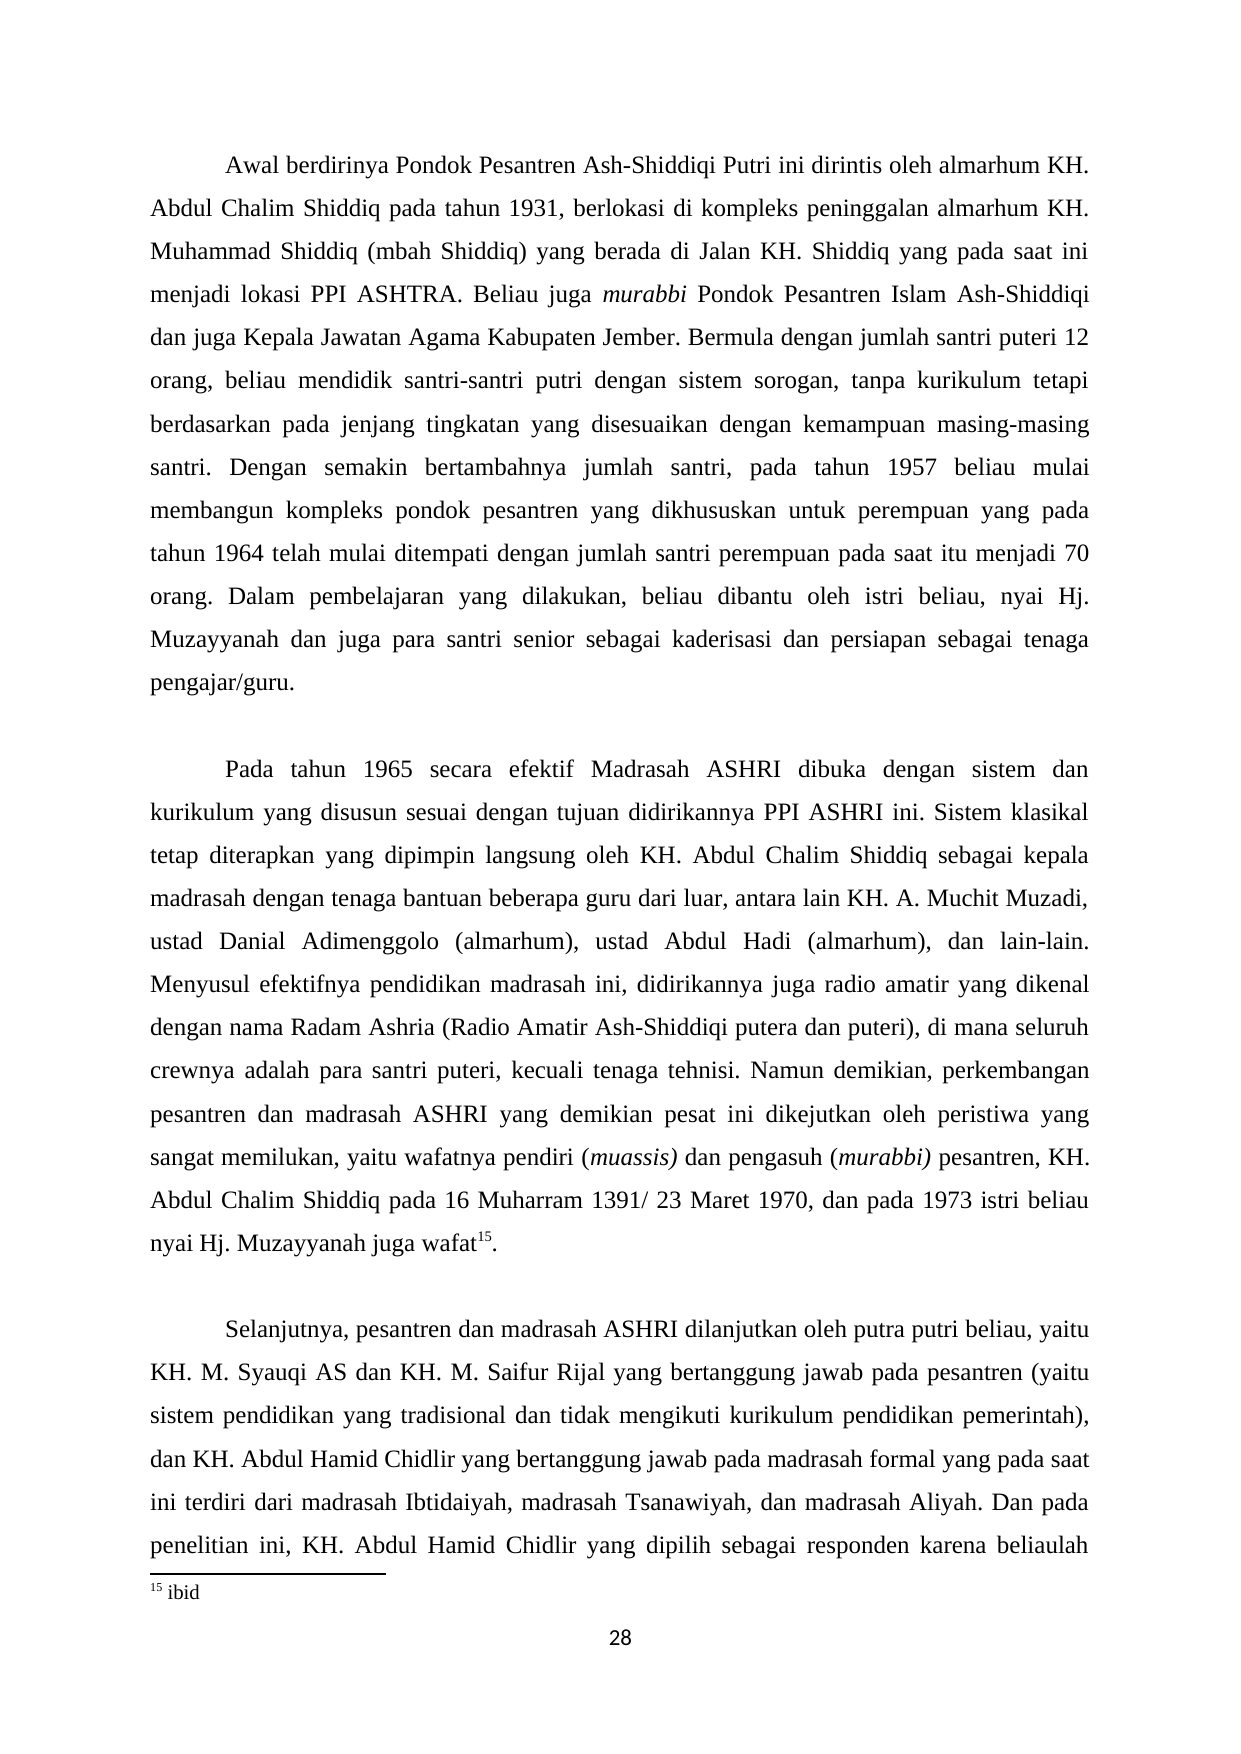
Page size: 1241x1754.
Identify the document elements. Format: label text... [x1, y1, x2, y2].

text Awal berdirinya Pondok Pesantren Ash-Shiddiqi Putri ini dirintis oleh almarhum KH. Abdul Chalim Shiddiq pada tahun 1931, berlokasi di kompleks peninggalan almarhum KH. Muhammad Shiddiq (mbah Shiddiq) yang berada di Jalan KH. Shiddiq yang pada saat ini menjadi lokasi PPI ASHTRA. Beliau juga murabbi Pondok Pesantren Islam Ash-Shiddiqi dan juga Kepala Jawatan Agama Kabupaten Jember. Bermula dengan jumlah santri puteri 12 orang, beliau mendidik santri-santri putri dengan sistem sorogan, tanpa kurikulum tetapi berdasarkan pada jenjang tingkatan yang disesuaikan dengan kemampuan masing-masing santri. Dengan semakin bertambahnya jumlah santri, pada tahun 1957 beliau mulai membangun kompleks pondok pesantren yang dikhususkan untuk perempuan yang pada tahun 1964 telah mulai ditempati dengan jumlah santri perempuan pada saat itu menjadi 70 orang. Dalam pembelajaran yang dilakukan, beliau dibantu oleh istri beliau, nyai Hj. Muzayyanah dan juga para santri senior sebagai kaderisasi dan persiapan sebagai tenaga pengajar/guru. [150, 150, 1090, 696]
text Pada tahun 1965 secara efektif Madrasah ASHRI dibuka dengan sistem dan kurikulum yang disusun sesuai dengan tujuan didirikannya PPI ASHRI ini. Sistem klasikal tetap diterapkan yang dipimpin langsung oleh KH. Abdul Chalim Shiddiq sebagai kepala madrasah dengan tenaga bantuan beberapa guru dari luar, antara lain KH. A. Muchit Muzadi, ustad Danial Adimenggolo (almarhum), ustad Abdul Hadi (almarhum), dan lain-lain. Menyusul efektifnya pendidikan madrasah ini, didirikannya juga radio amatir yang dikenal dengan nama Radam Ashria (Radio Amatir Ash-Shiddiqi putera dan puteri), di mana seluruh crewnya adalah para santri puteri, kecuali tenaga tehnisi. Namun demikian, perkembangan pesantren dan madrasah ASHRI yang demikian pesat ini dikejutkan oleh peristiwa yang sangat memilukan, yaitu wafatnya pendiri (muassis) dan pengasuh (murabbi) pesantren, KH. Abdul Chalim Shiddiq pada 16 Muharram 1391/ 23 Maret 1970, dan pada 1973 istri beliau nyai Hj. Muzayyanah juga wafat. [150, 754, 1090, 1257]
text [150, 1314, 1090, 1559]
